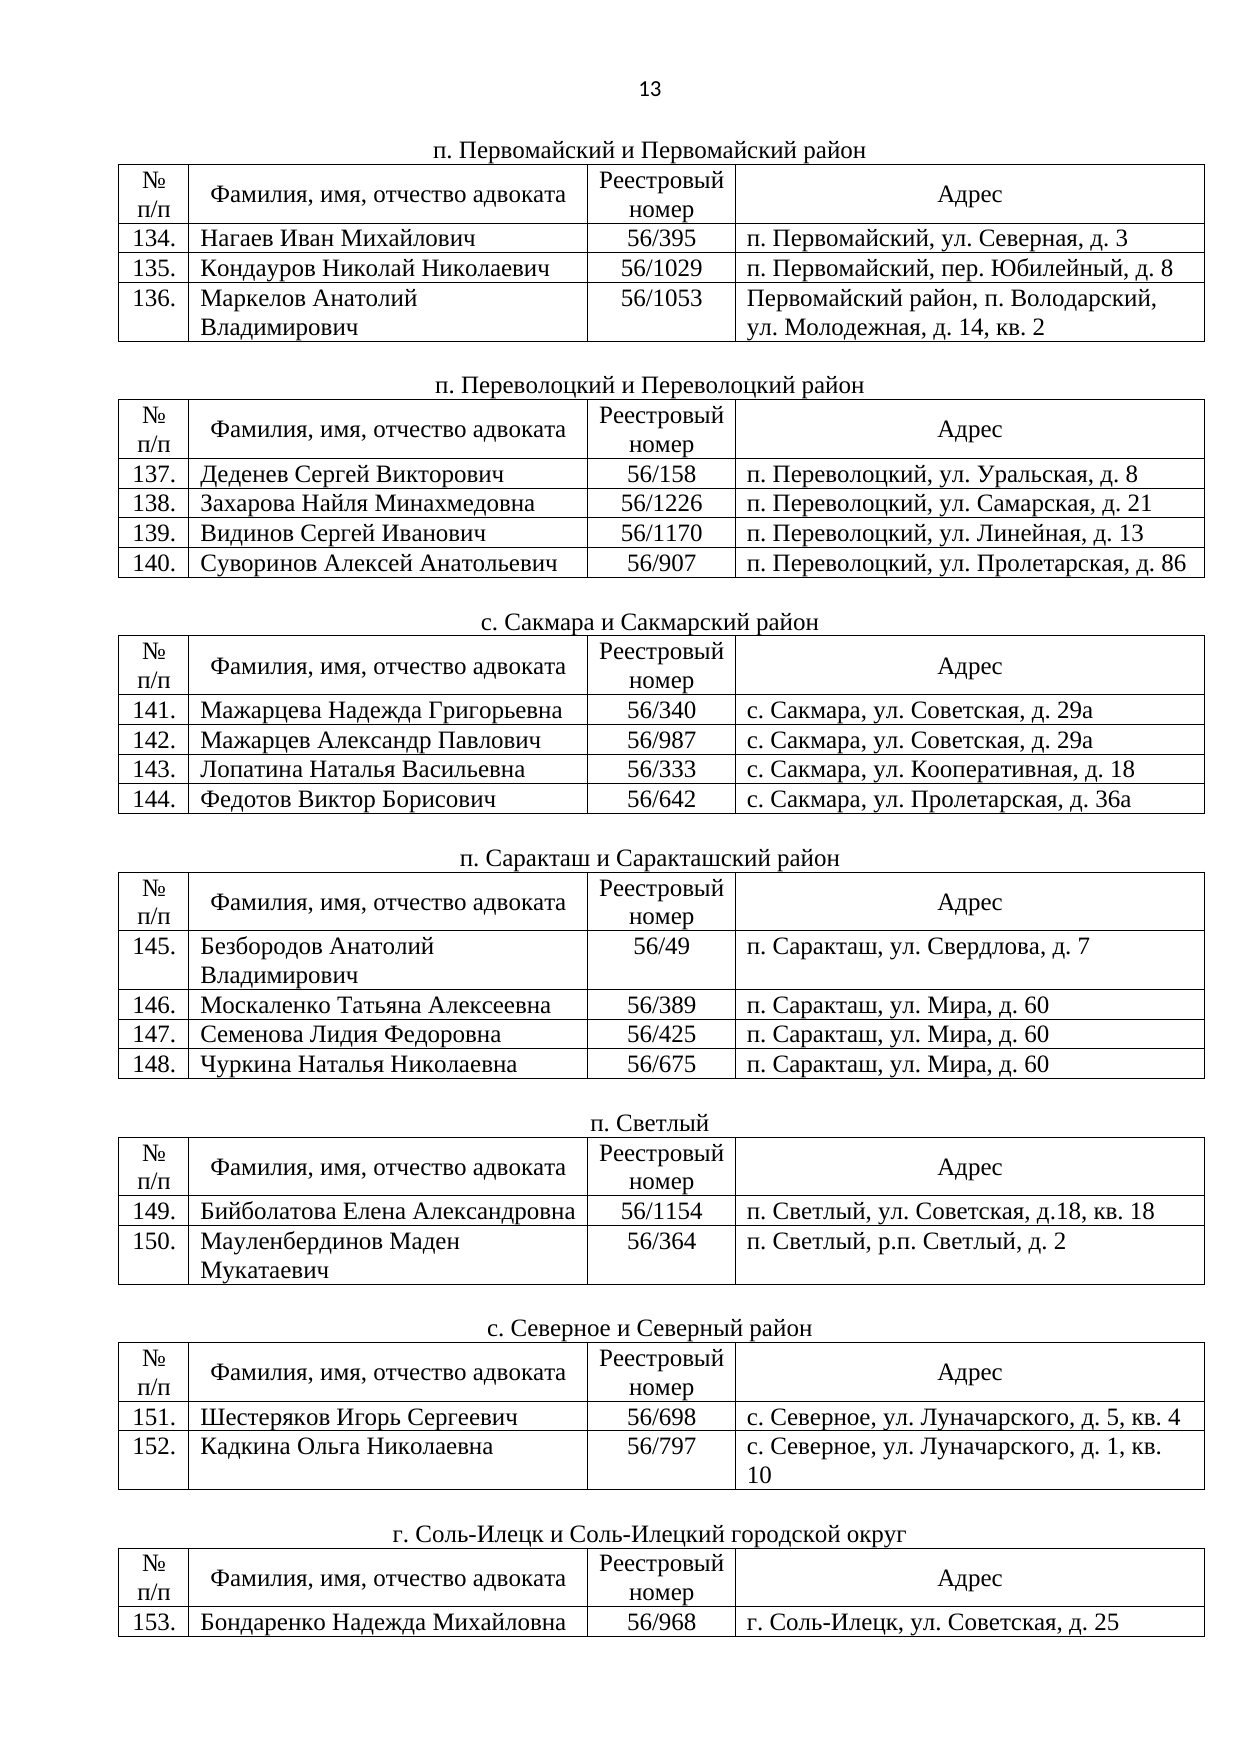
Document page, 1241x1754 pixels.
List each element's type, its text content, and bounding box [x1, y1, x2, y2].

table_cell 141. [119, 695, 188, 724]
table_cell п. Переволоцкий, ул. Линейная, д. 13 [736, 518, 1204, 547]
table_cell Кадкина Ольга Николаевна [189, 1431, 587, 1489]
table_header № п/п [119, 636, 188, 694]
table_cell 135. [119, 253, 188, 282]
table_cell 56/968 [588, 1607, 735, 1636]
table_cell п. Саракташ, ул. Мира, д. 60 [736, 1049, 1204, 1078]
table_header № п/п [119, 1549, 188, 1606]
table_cell с. Сакмара, ул. Советская, д. 29а [736, 725, 1204, 753]
table_cell 56/395 [588, 224, 735, 252]
table_cell 153. [119, 1607, 188, 1636]
table_cell 138. [119, 489, 188, 517]
table_cell 56/49 [588, 931, 735, 989]
table_cell Нагаев Иван Михайлович [189, 224, 587, 252]
table_header № п/п [119, 873, 188, 930]
table_cell Москаленко Татьяна Алексеевна [189, 990, 587, 1018]
table_cell Федотов Виктор Борисович [189, 784, 587, 813]
table_cell 147. [119, 1020, 188, 1048]
table_cell п. Переволоцкий, ул. Самарская, д. 21 [736, 489, 1204, 517]
table_header Фамилия, имя, отчество адвоката [189, 636, 587, 694]
table_cell 140. [119, 548, 188, 577]
table_cell Деденев Сергей Викторович [189, 459, 587, 487]
table_header Реестровый номер [588, 1343, 735, 1401]
table_header № п/п [119, 1343, 188, 1401]
table_cell 139. [119, 518, 188, 547]
table_cell 152. [119, 1431, 188, 1489]
table_cell 56/642 [588, 784, 735, 813]
table_cell Мажарцева Надежда Григорьевна [189, 695, 587, 724]
table_cell 56/389 [588, 990, 735, 1018]
table_cell 149. [119, 1196, 188, 1225]
text г. Соль-Илецк и Соль-Илецкий городской округ [118, 1519, 1181, 1547]
table_cell Кондауров Николай Николаевич [189, 253, 587, 282]
text п. Переволоцкий и Переволоцкий район [118, 370, 1181, 399]
table_cell п. Светлый, р.п. Светлый, д. 2 [736, 1226, 1204, 1283]
table_cell 56/987 [588, 725, 735, 753]
table_header Фамилия, имя, отчество адвоката [189, 400, 587, 458]
table_cell 56/1029 [588, 253, 735, 282]
table_cell 144. [119, 784, 188, 813]
table_cell п. Саракташ, ул. Свердлова, д. 7 [736, 931, 1204, 989]
table_cell 151. [119, 1402, 188, 1430]
table_header Адрес [736, 636, 1204, 694]
table_header Фамилия, имя, отчество адвоката [189, 1343, 587, 1401]
table_header Фамилия, имя, отчество адвоката [189, 165, 587, 222]
table_header Адрес [736, 165, 1204, 222]
table_cell 56/1053 [588, 283, 735, 341]
table_header Адрес [736, 1549, 1204, 1606]
table_header Адрес [736, 1138, 1204, 1195]
table_cell Маркелов Анатолий Владимирович [189, 283, 587, 341]
table_cell Чуркина Наталья Николаевна [189, 1049, 587, 1078]
table_cell п. Светлый, ул. Советская, д.18, кв. 18 [736, 1196, 1204, 1225]
table_header Адрес [736, 400, 1204, 458]
table_cell Лопатина Наталья Васильевна [189, 755, 587, 783]
table_cell Мажарцев Александр Павлович [189, 725, 587, 753]
table_cell 56/158 [588, 459, 735, 487]
table_cell 56/907 [588, 548, 735, 577]
table_cell 56/675 [588, 1049, 735, 1078]
table_header Фамилия, имя, отчество адвоката [189, 1138, 587, 1195]
table_cell 56/340 [588, 695, 735, 724]
table_cell Суворинов Алексей Анатольевич [189, 548, 587, 577]
table_cell Видинов Сергей Иванович [189, 518, 587, 547]
table_header Реестровый номер [588, 165, 735, 222]
table_cell Бондаренко Надежда Михайловна [189, 1607, 587, 1636]
table_cell Захарова Найля Минахмедовна [189, 489, 587, 517]
table_header Адрес [736, 1343, 1204, 1401]
table_header № п/п [119, 165, 188, 222]
table_cell 146. [119, 990, 188, 1018]
table_cell 56/797 [588, 1431, 735, 1489]
table_cell 143. [119, 755, 188, 783]
table_header Фамилия, имя, отчество адвоката [189, 873, 587, 930]
table_cell 136. [119, 283, 188, 341]
table_cell п. Первомайский, пер. Юбилейный, д. 8 [736, 253, 1204, 282]
table_cell Безбородов Анатолий Владимирович [189, 931, 587, 989]
table_header № п/п [119, 1138, 188, 1195]
table_header № п/п [119, 400, 188, 458]
text п. Первомайский и Первомайский район [118, 135, 1181, 164]
table_cell 142. [119, 725, 188, 753]
table_header Фамилия, имя, отчество адвоката [189, 1549, 587, 1606]
table_cell с. Северное, ул. Луначарского, д. 5, кв. 4 [736, 1402, 1204, 1430]
table_header Реестровый номер [588, 400, 735, 458]
table_cell п. Переволоцкий, ул. Пролетарская, д. 86 [736, 548, 1204, 577]
table_cell 56/1154 [588, 1196, 735, 1225]
table_cell Бийболатова Елена Александровна [189, 1196, 587, 1225]
table_cell 56/1226 [588, 489, 735, 517]
table_cell 56/364 [588, 1226, 735, 1283]
table_cell 137. [119, 459, 188, 487]
table_cell г. Соль-Илецк, ул. Советская, д. 25 [736, 1607, 1204, 1636]
table_cell п. Саракташ, ул. Мира, д. 60 [736, 990, 1204, 1018]
table_cell 56/333 [588, 755, 735, 783]
table_cell 56/425 [588, 1020, 735, 1048]
table_cell п. Первомайский, ул. Северная, д. 3 [736, 224, 1204, 252]
table_header Реестровый номер [588, 1138, 735, 1195]
table_cell 56/1170 [588, 518, 735, 547]
text с. Северное и Северный район [118, 1313, 1181, 1342]
table_cell с. Сакмара, ул. Кооперативная, д. 18 [736, 755, 1204, 783]
table_cell с. Сакмара, ул. Советская, д. 29а [736, 695, 1204, 724]
text п. Светлый [118, 1108, 1181, 1137]
table_cell п. Переволоцкий, ул. Уральская, д. 8 [736, 459, 1204, 487]
table_header Реестровый номер [588, 636, 735, 694]
table_header Адрес [736, 873, 1204, 930]
table_cell 148. [119, 1049, 188, 1078]
table_cell 150. [119, 1226, 188, 1283]
table_cell Семенова Лидия Федоровна [189, 1020, 587, 1048]
table_cell с. Сакмара, ул. Пролетарская, д. 36а [736, 784, 1204, 813]
table_header Реестровый номер [588, 873, 735, 930]
table_cell Шестеряков Игорь Сергеевич [189, 1402, 587, 1430]
text п. Саракташ и Саракташский район [118, 843, 1181, 872]
text с. Сакмара и Сакмарский район [118, 607, 1181, 635]
table_cell п. Саракташ, ул. Мира, д. 60 [736, 1020, 1204, 1048]
table_cell с. Северное, ул. Луначарского, д. 1, кв. 10 [736, 1431, 1204, 1489]
table_cell Первомайский район, п. Володарский, ул. Молодежная, д. 14, кв. 2 [736, 283, 1204, 341]
table_header Реестровый номер [588, 1549, 735, 1606]
table_cell 134. [119, 224, 188, 252]
table_cell 56/698 [588, 1402, 735, 1430]
table_cell Мауленбердинов Маден Мукатаевич [189, 1226, 587, 1283]
table_cell 145. [119, 931, 188, 989]
